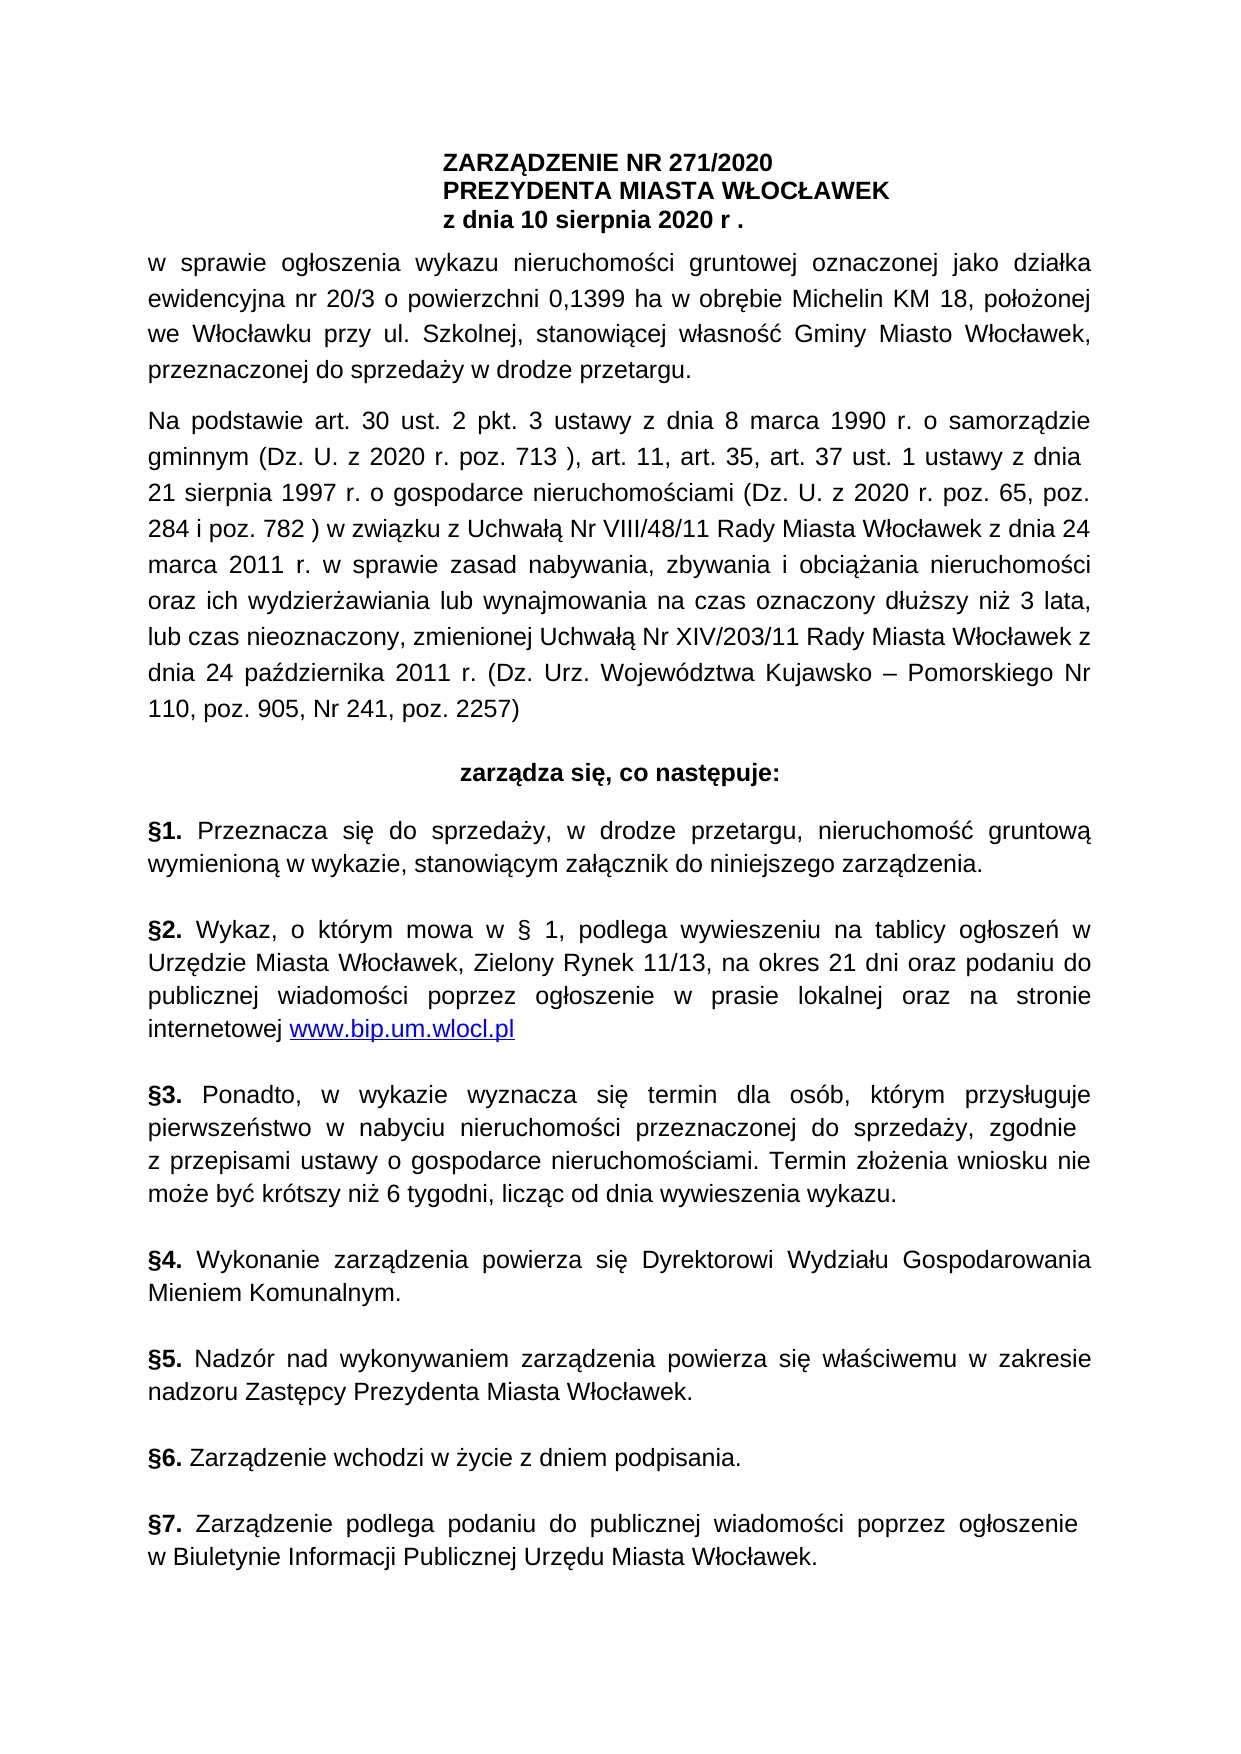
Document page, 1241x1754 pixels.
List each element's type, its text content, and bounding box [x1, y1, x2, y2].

text zarządza się, co następuje: [148, 758, 1093, 787]
text Zarządzenie NR 271/2020 [369, 148, 1093, 176]
text §2. Wykaz, o którym mowa w § 1, podlega wywieszeniu na tablicy ogłoszeń w Urzędzie Miasta Włocławek, Zielony Rynek 11/13, na okres 21 dni oraz podaniu do publicznej wiadomości poprzez ogłoszenie w prasie lokalnej oraz na stronie internetowej www.bip.um.wlocl.pl [148, 915, 1093, 1043]
text z dnia 10 sierpnia 2020 r . [369, 205, 1093, 234]
text §1. Przeznacza się do sprzedaży, w drodze przetargu, nieruchomość gruntową wymienioną w wykazie, stanowiącym załącznik do niniejszego zarządzenia. [148, 816, 1093, 878]
text Na podstawie art. 30 ust. 2 pkt. 3 ustawy z dnia 8 marca 1990 r. o samorządzie gminnym (Dz. U. z 2020 r. poz. 713 ), art. 11, art. 35, art. 37 ust. 1 ustawy z dnia 21 sierpnia 1997 r. o gospodarce nieruchomościami (Dz. U. z 2020 r. poz. 65, poz. 284 i poz. 782 ) w związku z Uchwałą Nr VIII/48/11 Rady Miasta Włocławek z dnia 24 marca 2011 r. w sprawie zasad nabywania, zbywania i obciążania nieruchomości oraz ich wydzierżawiania lub wynajmowania na czas oznaczony dłuższy niż 3 lata, lub czas nieoznaczony, zmienionej Uchwałą Nr XIV/203/11 Rady Miasta Włocławek z dnia 24 października 2011 r. (Dz. Urz. Województwa Kujawsko – Pomorskiego Nr 110, poz. 905, Nr 241, poz. 2257) [148, 406, 1093, 722]
text Prezydenta Miasta Włocławek [369, 176, 1093, 205]
text §3. Ponadto, w wykazie wyznacza się termin dla osób, którym przysługuje pierwszeństwo w nabyciu nieruchomości przeznaczonej do sprzedaży, zgodnie z przepisami ustawy o gospodarce nieruchomościami. Termin złożenia wniosku nie może być krótszy niż 6 tygodni, licząc od dnia wywieszenia wykazu. [148, 1080, 1093, 1208]
text w sprawie ogłoszenia wykazu nieruchomości gruntowej oznaczonej jako działka ewidencyjna nr 20/3 o powierzchni 0,1399 ha w obrębie Michelin KM 18, położonej we Włocławku przy ul. Szkolnej, stanowiącej własność Gminy Miasto Włocławek, przeznaczonej do sprzedaży w drodze przetargu. [148, 248, 1093, 384]
text §6. Zarządzenie wchodzi w życie z dniem podpisania. [148, 1443, 1093, 1472]
text §5. Nadzór nad wykonywaniem zarządzenia powierza się właściwemu w zakresie nadzoru Zastępcy Prezydenta Miasta Włocławek. [148, 1344, 1093, 1406]
text §4. Wykonanie zarządzenia powierza się Dyrektorowi Wydziału Gospodarowania Mieniem Komunalnym. [148, 1245, 1093, 1307]
text §7. Zarządzenie podlega podaniu do publicznej wiadomości poprzez ogłoszenie w Biuletynie Informacji Publicznej Urzędu Miasta Włocławek. [148, 1509, 1093, 1571]
